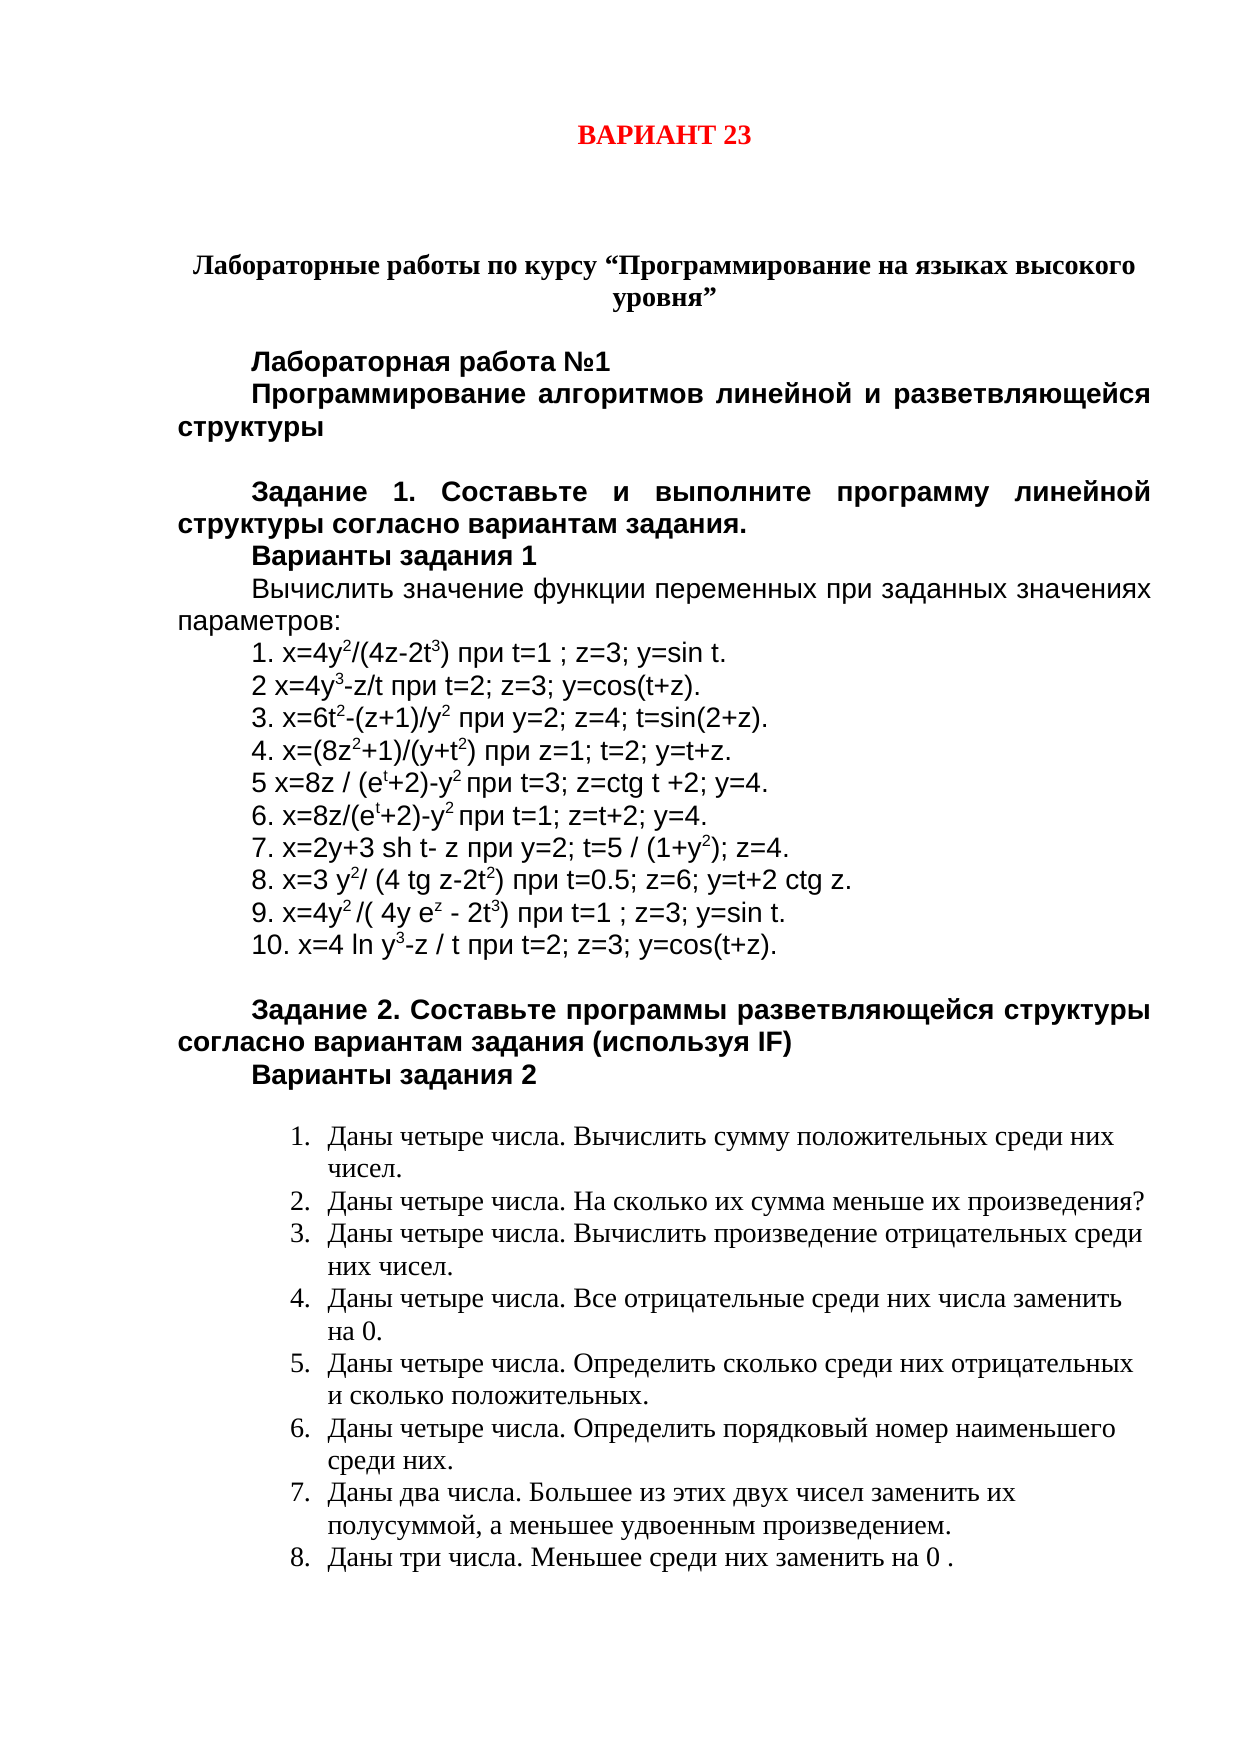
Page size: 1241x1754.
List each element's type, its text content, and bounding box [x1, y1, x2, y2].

text Варианты задания 2 [177, 1058, 1152, 1090]
text 7. x=2y+3 sh t- z при y=2; t=5 / (1+y2); z=4. [177, 831, 1152, 863]
list Даны четыре числа. Все отрицательные среди них числа заменить на 0. [290, 1281, 1152, 1346]
text 5 x=8z / (et+2)-y2 при t=3; z=ctg t +2; y=4. [177, 766, 1152, 798]
text 9. x=4y2 /( 4y ez - 2t3) при t=1 ; z=3; y=sin t. [177, 896, 1152, 928]
list Даны четыре числа. Вычислить произведение отрицательных среди них чисел. [290, 1216, 1152, 1281]
text 8. x=3 y2/ (4 tg z-2t2) при t=0.5; z=6; y=t+2 ctg z. [177, 863, 1152, 896]
text Программирование алгоритмов линейной и разветвляющейся структуры [177, 377, 1152, 442]
text ВАРИАНТ 23 [177, 118, 1152, 151]
list Даны четыре числа. Определить сколько среди них отрицательных и сколько положительных. [290, 1346, 1152, 1411]
text Варианты задания 1 [177, 539, 1152, 572]
text 3. x=6t2-(z+1)/y2 при y=2; z=4; t=sin(2+z). [177, 701, 1152, 734]
text Вычислить значение функции переменных при заданных значениях параметров: [177, 572, 1152, 636]
text Задание 1. Составьте и выполните программу линейной структуры согласно вариантам задания. [177, 474, 1152, 539]
list Даны четыре числа. Вычислить сумму положительных среди них чисел. [290, 1119, 1152, 1184]
list Даны два числа. Большее из этих двух чисел заменить их полусуммой, а меньшее удвоенным произведением. [290, 1476, 1152, 1540]
text Лабораторная работа №1 [177, 345, 1152, 377]
text 2 x=4y3-z/t при t=2; z=3; y=cos(t+z). [177, 669, 1152, 701]
text 10. x=4 ln y3-z / t при t=2; z=3; y=cos(t+z). [177, 928, 1152, 960]
text 6. x=8z/(et+2)-y2 при t=1; z=t+2; y=4. [177, 798, 1152, 831]
text 1. x=4y2/(4z-2t3) при t=1 ; z=3; y=sin t. [177, 636, 1152, 669]
text 4. x=(8z2+1)/(y+t2) при z=1; t=2; y=t+z. [177, 734, 1152, 766]
list Даны четыре числа. На сколько их сумма меньше их произведения? [290, 1184, 1152, 1216]
text Задание 2. Составьте программы разветвляющейся структуры согласно вариантам задания (используя IF) [177, 993, 1152, 1058]
list Даны четыре числа. Определить порядковый номер наименьшего среди них. [290, 1411, 1152, 1476]
list Даны три числа. Меньшее среди них заменить на 0 . [290, 1540, 1152, 1573]
text Лабораторные работы по курсу “Программирование на языках высокого уровня” [177, 248, 1152, 312]
